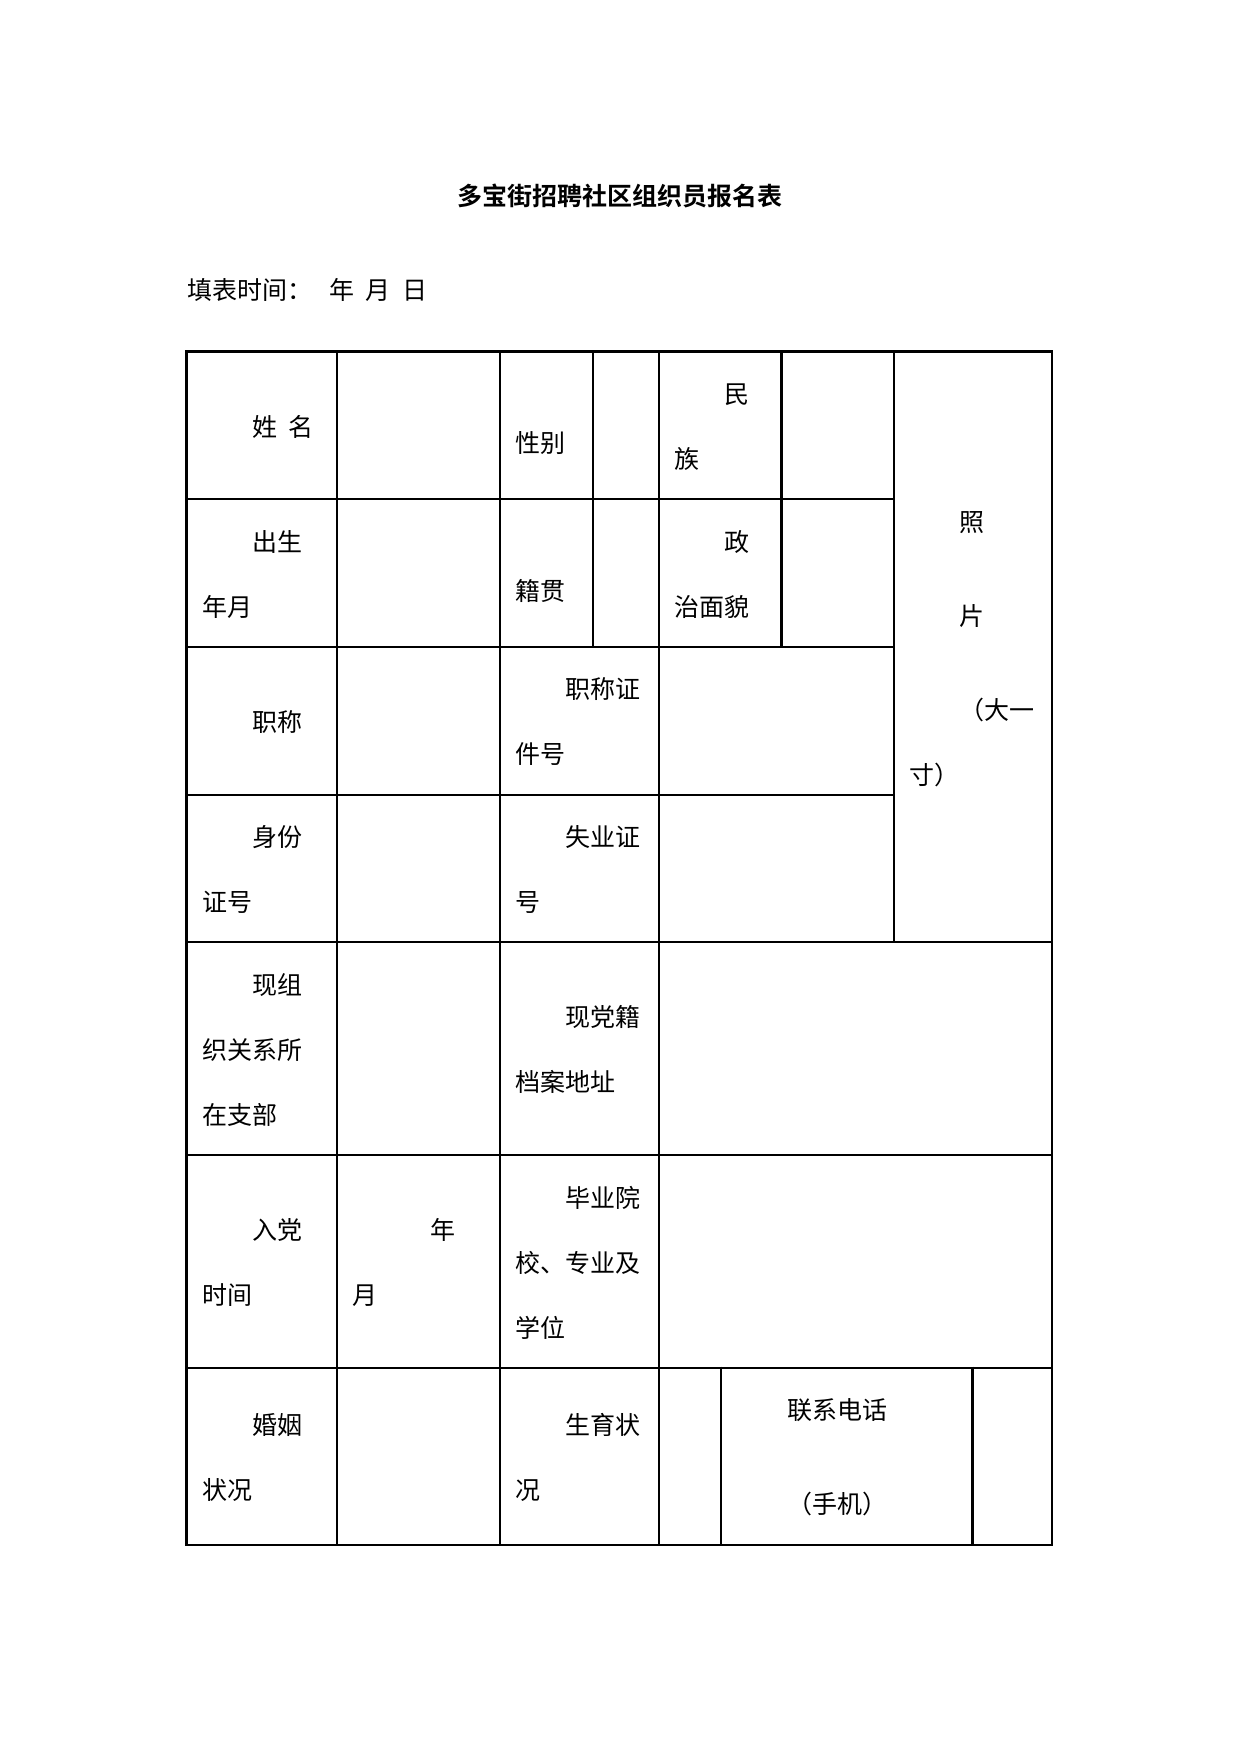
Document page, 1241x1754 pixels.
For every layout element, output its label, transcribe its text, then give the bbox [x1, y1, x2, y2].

table_cell [338, 648, 499, 793]
table_cell 婚姻状况 [188, 1369, 336, 1543]
text 填表时间： 年 月 日 [187, 256, 1053, 321]
table_cell 现党籍档案地址 [501, 943, 658, 1154]
table_cell [660, 648, 893, 793]
table_cell 失业证号 [501, 796, 658, 941]
table_cell [660, 796, 893, 941]
table_header [338, 353, 499, 498]
table_cell 政治面貌 [660, 500, 780, 646]
table_cell [660, 943, 1051, 1154]
table_cell 出生年月 [188, 500, 336, 646]
table_cell [974, 1369, 1051, 1543]
table_cell 职称证件号 [501, 648, 658, 793]
table_cell 毕业院校、专业及学位 [501, 1156, 658, 1367]
table_cell 现组织关系所在支部 [188, 943, 336, 1154]
table_cell 籍贯 [501, 500, 592, 646]
table_cell 入党时间 [188, 1156, 336, 1367]
table_cell [660, 1369, 720, 1543]
table_cell [660, 1156, 1051, 1367]
table_cell 生育状况 [501, 1369, 658, 1543]
table_cell [338, 500, 499, 646]
table_cell 身份证号 [188, 796, 336, 941]
table_header 照 片 （大一寸） [895, 353, 1051, 941]
text 多宝街招聘社区组织员报名表 [187, 162, 1053, 227]
table_header 性别 [501, 353, 592, 498]
table_cell [783, 500, 893, 646]
table_cell [338, 796, 499, 941]
table_header [594, 353, 658, 498]
table_cell 年 月 [338, 1156, 499, 1367]
table_header 姓 名 [188, 353, 336, 498]
table_cell [338, 943, 499, 1154]
table_cell [338, 1369, 499, 1543]
table_cell 职称 [188, 648, 336, 793]
table_header 民 族 [660, 353, 780, 498]
table_header [783, 353, 893, 498]
table_cell [594, 500, 658, 646]
table_cell 联系电话 （手机） [722, 1369, 971, 1543]
